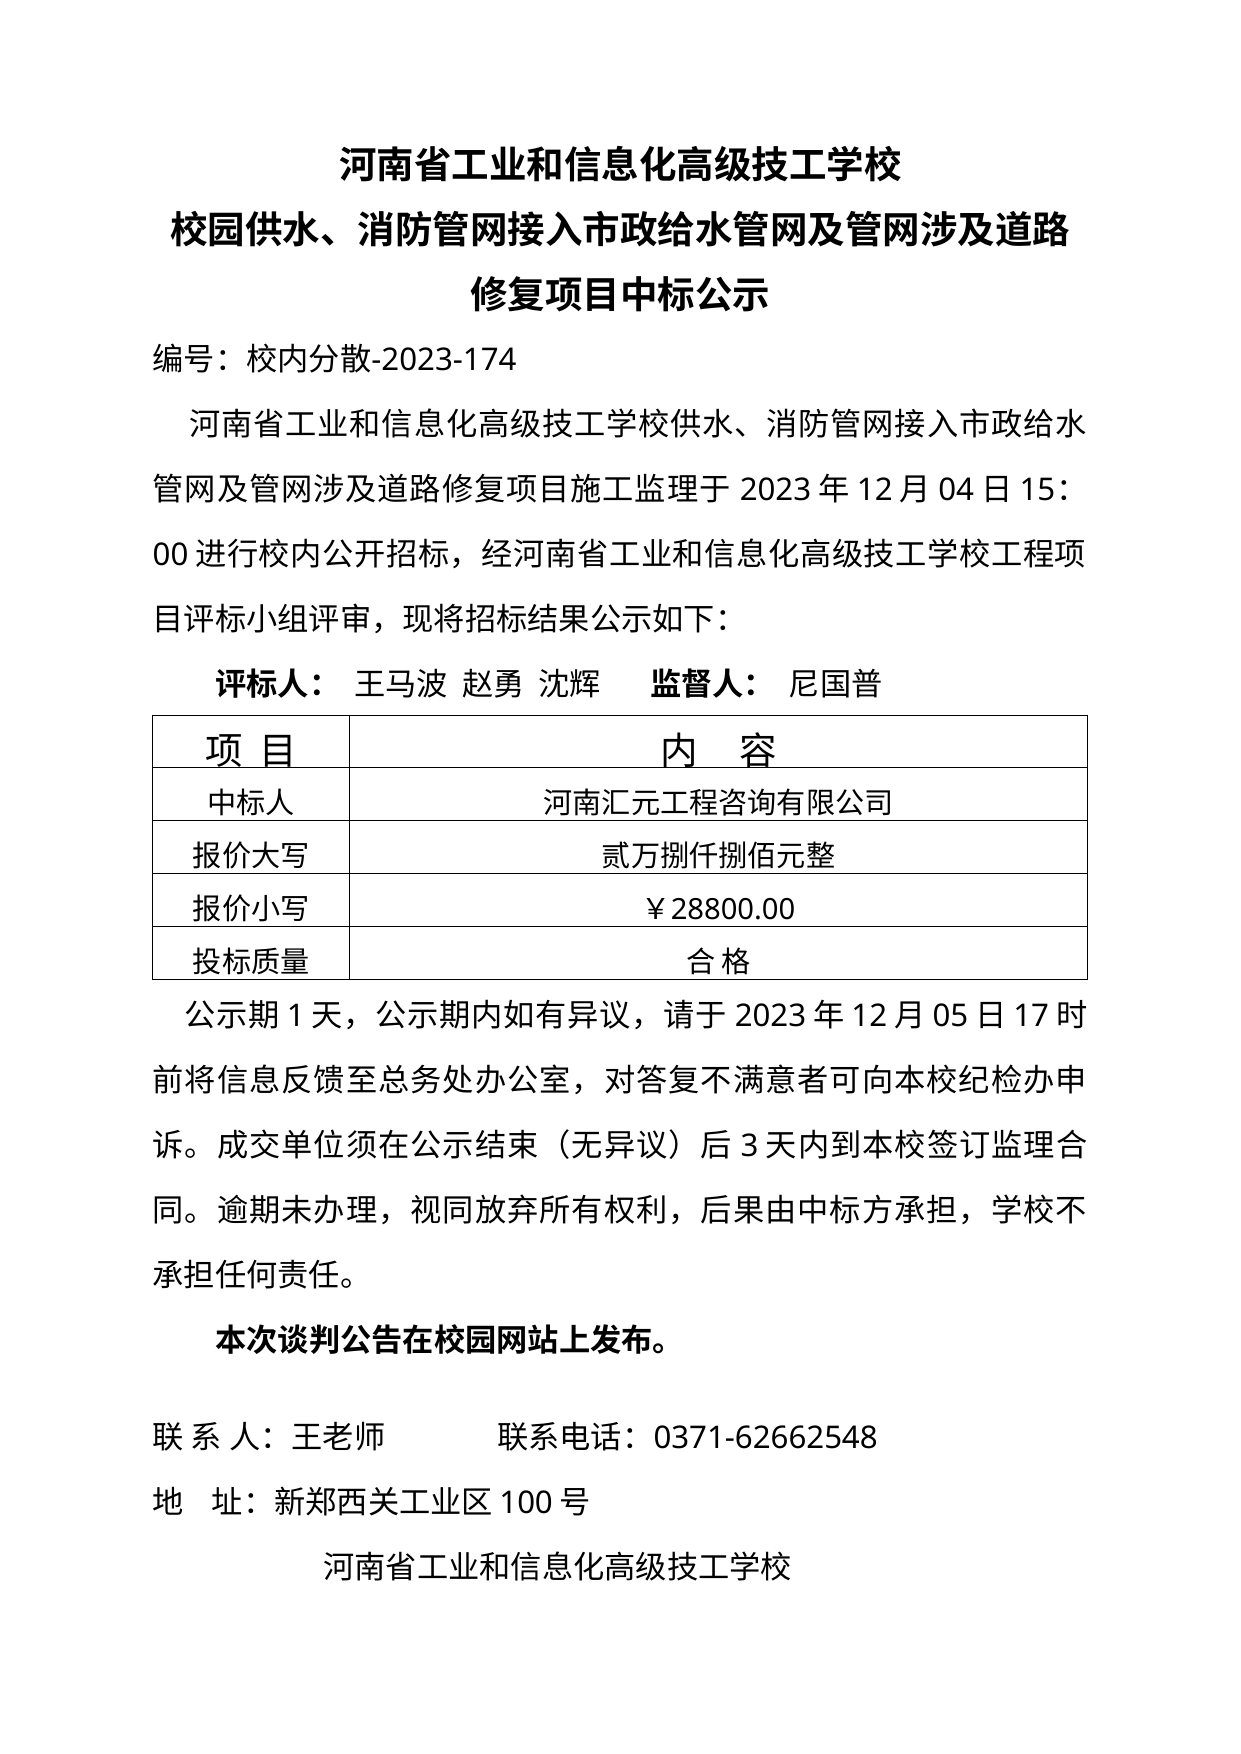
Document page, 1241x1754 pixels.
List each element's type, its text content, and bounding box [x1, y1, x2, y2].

text 联 系 人：王老师 联系电话：0371-62662548 [152, 1403, 1088, 1468]
table_cell 河南汇元工程咨询有限公司 [350, 768, 1087, 820]
table_header 项 目 [153, 716, 349, 767]
table_header 内 容 [350, 716, 1087, 767]
table_cell 报价大写 [153, 821, 349, 873]
text 河南省工业和信息化高级技工学校 [152, 1533, 1088, 1598]
table_cell 合 格 [350, 927, 1087, 979]
table_cell 贰万捌仟捌佰元整 [350, 821, 1087, 873]
table_cell ￥28800.00 [350, 874, 1087, 926]
text 公示期1天，公示期内如有异议，请于2023年12月05日17时前将信息反馈至总务处办公室，对答复不满意者可向本校纪检办申诉。成交单位须在公示结束（无异议）后3天内到本校签订监理合同。逾期未办理，视同放弃所有权利，后果由中标方承担，学校不承担任何责任。 [152, 980, 1088, 1305]
table_cell 中标人 [153, 768, 349, 820]
text 本次谈判公告在校园网站上发布。 [152, 1305, 1088, 1370]
text 评标人： 王马波 赵勇 沈辉 监督人： 尼国普 [152, 649, 1088, 714]
table_cell 投标质量 [153, 927, 349, 979]
text 校园供水、消防管网接入市政给水管网及管网涉及道路修复项目中标公示 [152, 194, 1088, 324]
text 河南省工业和信息化高级技工学校 [152, 129, 1088, 194]
text 编号：校内分散-2023-174 [152, 324, 1088, 389]
text 河南省工业和信息化高级技工学校供水、消防管网接入市政给水管网及管网涉及道路修复项目施工监理于2023年12月04日15：00进行校内公开招标，经河南省工业和信息化高级技工学校工程项目评标小组评审，现将招标结果公示如下： [152, 389, 1088, 649]
table_cell 报价小写 [153, 874, 349, 926]
text 地 址：新郑西关工业区100号 [152, 1468, 1088, 1533]
